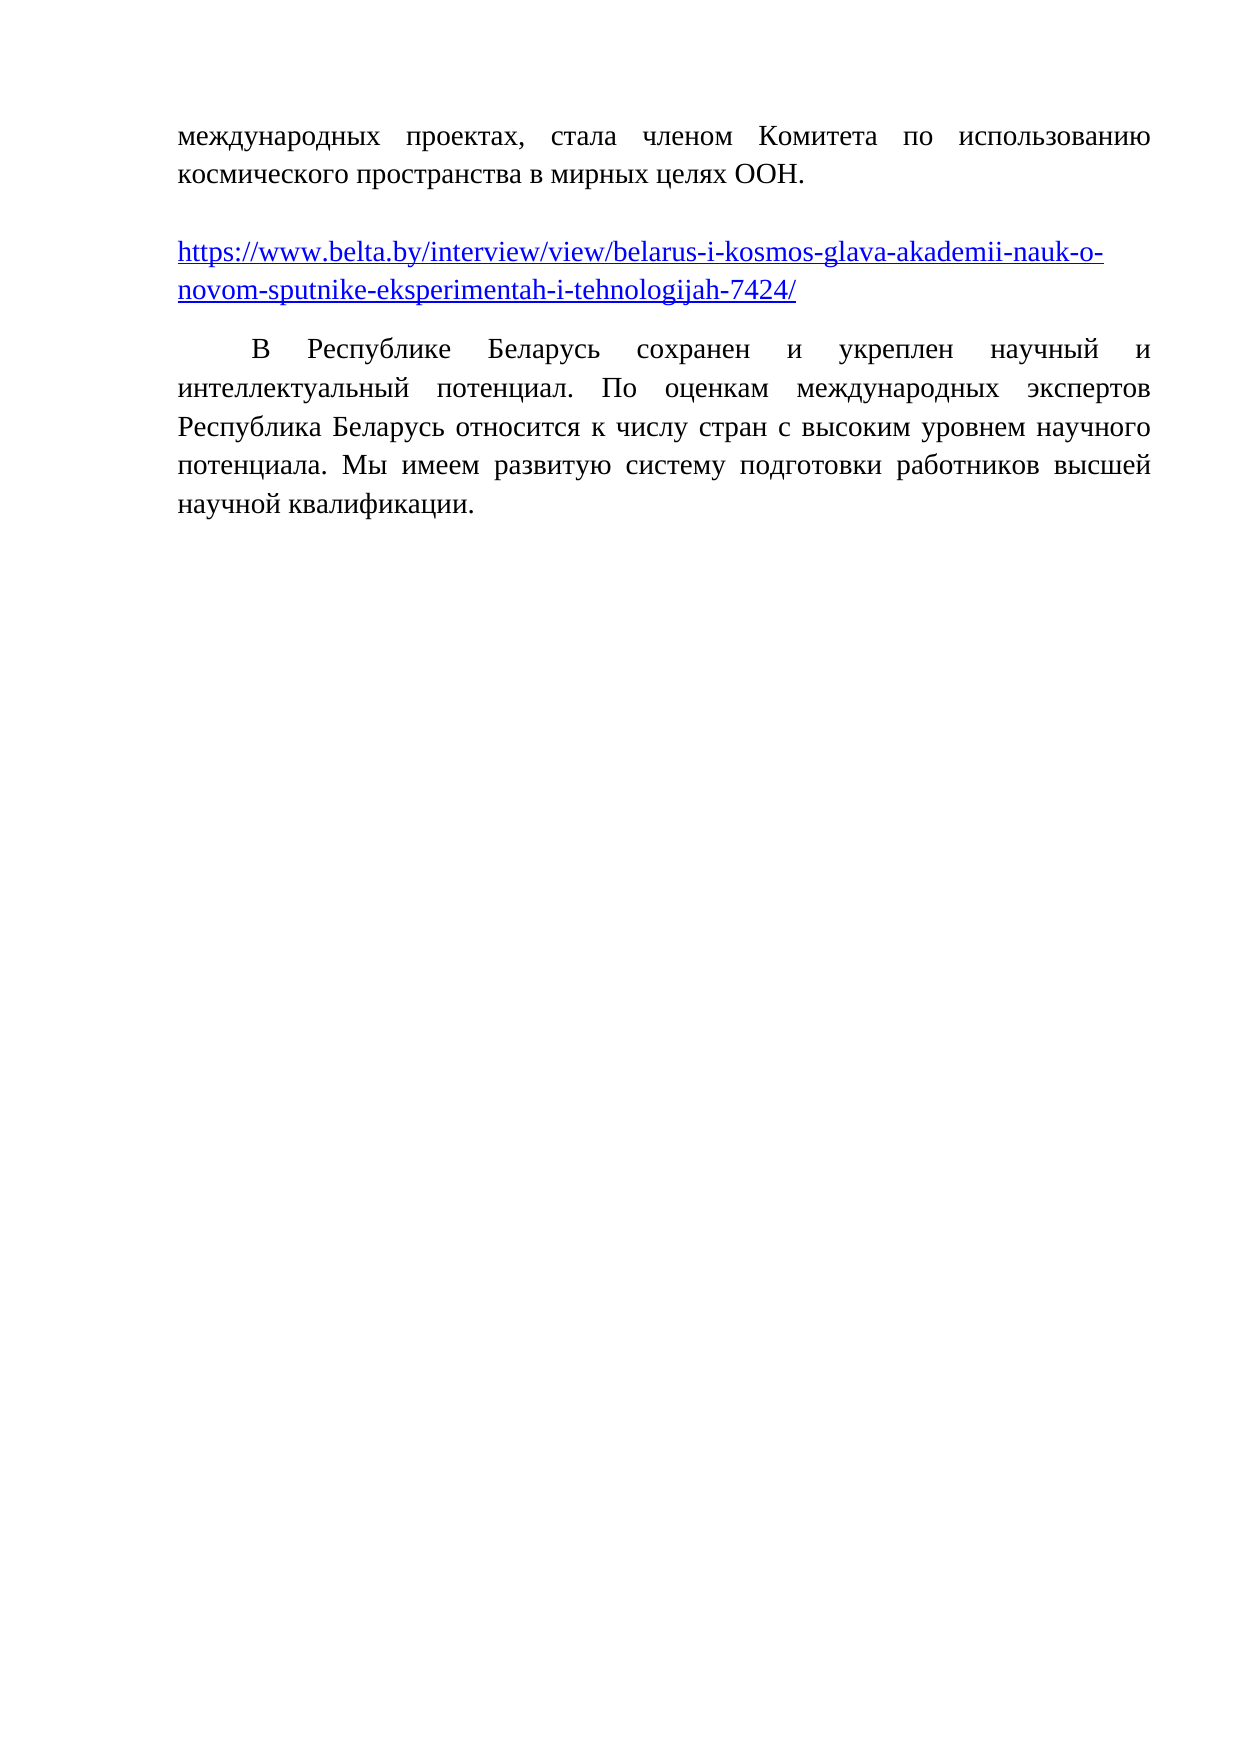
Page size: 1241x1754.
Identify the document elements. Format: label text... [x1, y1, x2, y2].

text https://www.belta.by/interview/view/belarus-i-kosmos-glava-akademii-nauk-o-novom-sputnike-eksperimentah-i-tehnologijah-7424/ [177, 234, 1152, 306]
text В Республике Беларусь сохранен и укреплен научный и интеллектуальный потенциал. По оценкам международных экспертов Республика Беларусь относится к числу стран с высоким уровнем научного потенциала. Мы имеем развитую систему подготовки работников высшей научной квалификации. [177, 332, 1152, 519]
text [177, 118, 1152, 190]
